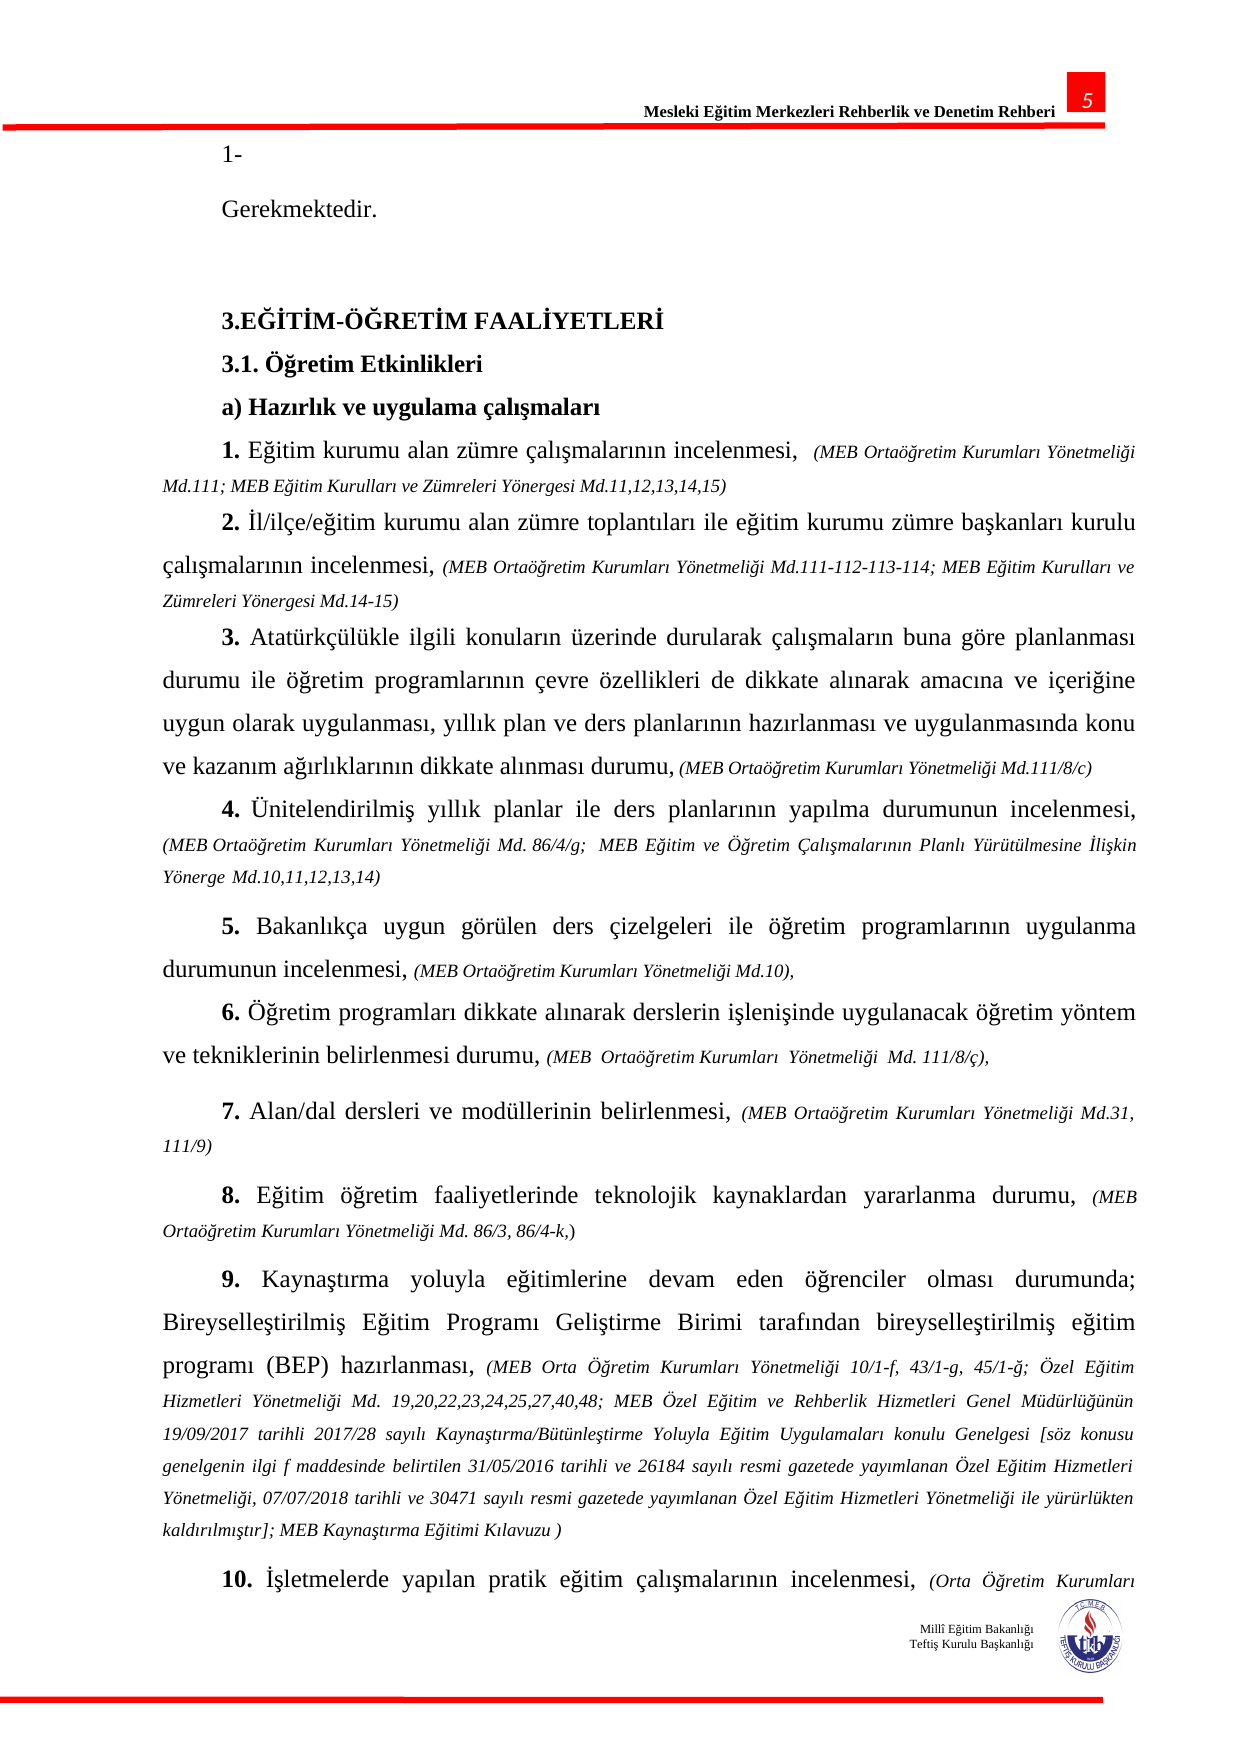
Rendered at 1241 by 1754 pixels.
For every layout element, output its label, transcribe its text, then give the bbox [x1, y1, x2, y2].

text 5. Bakanlıkça uygun görülen ders çizelgeleri ile öğretim programlarının uygulanma durumunun incelenmesi, (MEB Ortaöğretim Kurumları Yönetmeliği Md.10), [162, 911, 1137, 983]
text 9. Kaynaştırma yoluyla eğitimlerine devam eden öğrenciler olması durumunda; Bireyselleştirilmiş Eğitim Programı Geliştirme Birimi tarafından bireyselleştirilmiş eğitim programı (BEP) hazırlanması, (MEB Orta Öğretim Kurumları Yönetmeliği 10/1-f, 43/1-g, 45/1-ğ; Özel Eğitim Hizmetleri Yönetmeliği Md. 19,20,22,23,24,25,27,40,48; MEB Özel Eğitim ve Rehberlik Hizmetleri Genel Müdürlüğünün 19/09/2017 tarihli 2017/28 sayılı Kaynaştırma/Bütünleştirme Yoluyla Eğitim Uygulamaları konulu Genelgesi [söz konusu genelgenin ilgi f maddesinde belirtilen 31/05/2016 tarihli ve 26184 sayılı resmi gazetede yayımlanan Özel Eğitim Hizmetleri Yönetmeliği, 07/07/2018 tarihli ve 30471 sayılı resmi gazetede yayımlanan Özel Eğitim Hizmetleri Yönetmeliği ile yürürlükten kaldırılmıştır]; MEB Kaynaştırma Eğitimi Kılavuzu ) [162, 1264, 1137, 1541]
text 3.EĞİTİM-ÖĞRETİM FAALİYETLERİ [162, 306, 1137, 334]
text 1. Eğitim kurumu alan zümre çalışmalarının incelenmesi, (MEB Ortaöğretim Kurumları Yönetmeliği Md.111; MEB Eğitim Kurulları ve Zümreleri Yönergesi Md.11,12,13,14,15) [162, 435, 1137, 496]
text 10. İşletmelerde yapılan pratik eğitim çalışmalarının incelenmesi, (Orta Öğretim Kurumları Yönetmeliği Md. 89, 137) [162, 1564, 1137, 1593]
picture [1056, 1599, 1125, 1674]
text 3. Atatürkçülükle ilgili konuların üzerinde durularak çalışmaların buna göre planlanması durumu ile öğretim programlarının çevre özellikleri de dikkate alınarak amacına ve içeriğine uygun olarak uygulanması, yıllık plan ve ders planlarının hazırlanması ve uygulanmasında konu ve kazanım ağırlıklarının dikkate alınması durumu, (MEB Ortaöğretim Kurumları Yönetmeliği Md.111/8/c) [162, 622, 1137, 780]
text 4. Ünitelendirilmiş yıllık planlar ile ders planlarının yapılma durumunun incelenmesi, (MEB Ortaöğretim Kurumları Yönetmeliği Md. 86/4/g; MEB Eğitim ve Öğretim Çalışmalarının Planlı Yürütülmesine İlişkin Yönerge Md.10,11,12,13,14) [162, 794, 1137, 888]
text 2. İl/ilçe/eğitim kurumu alan zümre toplantıları ile eğitim kurumu zümre başkanları kurulu çalışmalarının incelenmesi, (MEB Ortaöğretim Kurumları Yönetmeliği Md.111-112-113-114; MEB Eğitim Kurulları ve Zümreleri Yönergesi Md.14-15) [162, 507, 1137, 611]
text 8. Eğitim öğretim faaliyetlerinde teknolojik kaynaklardan yararlanma durumu, (MEB Ortaöğretim Kurumları Yönetmeliği Md. 86/3, 86/4-k,) [162, 1180, 1137, 1241]
text Gerekmektedir. [162, 194, 1137, 223]
text 1- [162, 139, 1137, 168]
text a) Hazırlık ve uygulama çalışmaları [162, 392, 1137, 421]
text 3.1. Öğretim Etkinlikleri [162, 349, 1137, 378]
text 7. Alan/dal dersleri ve modüllerinin belirlenmesi, (MEB Ortaöğretim Kurumları Yönetmeliği Md.31, 111/9) [162, 1096, 1137, 1157]
text 6. Öğretim programları dikkate alınarak derslerin işlenişinde uygulanacak öğretim yöntem ve tekniklerinin belirlenmesi durumu, (MEB Ortaöğretim Kurumları Yönetmeliği Md. 111/8/ç), [162, 997, 1137, 1069]
